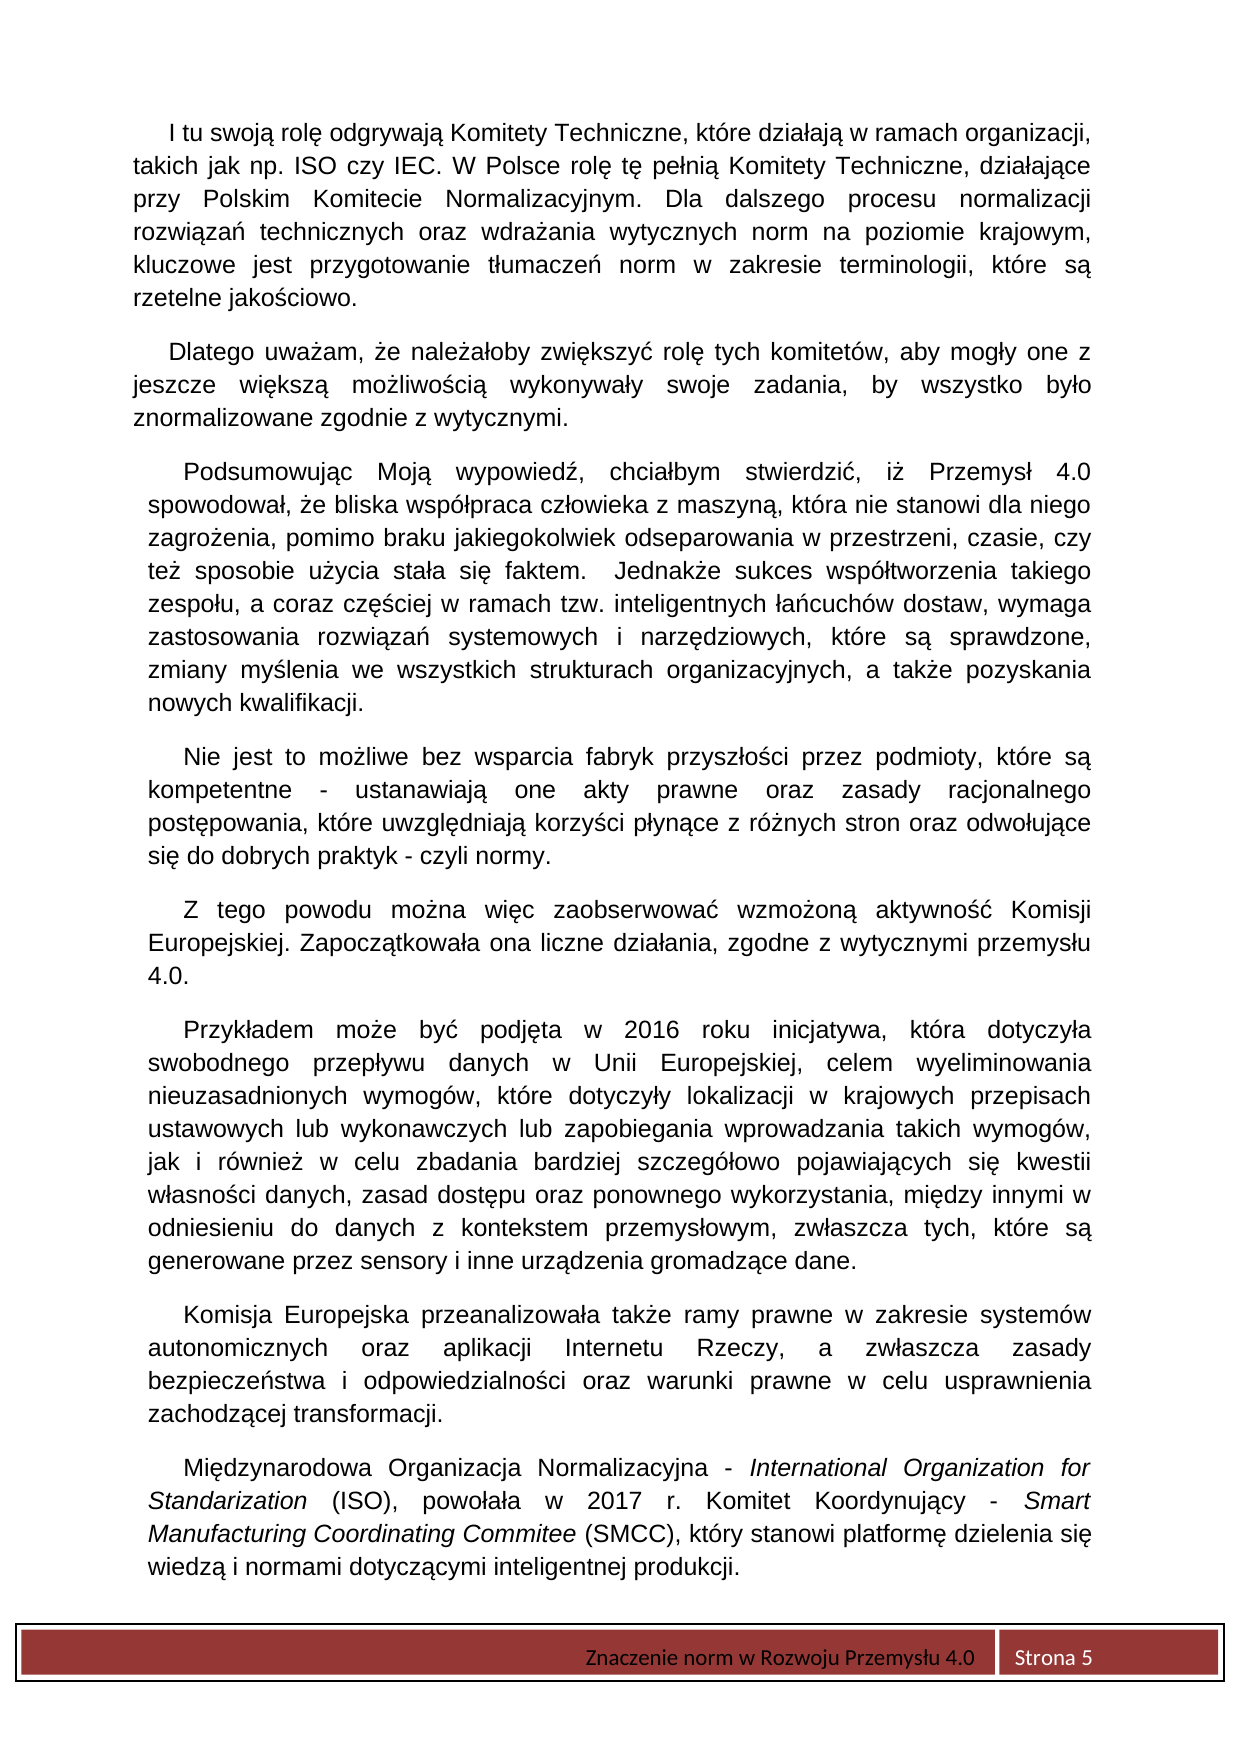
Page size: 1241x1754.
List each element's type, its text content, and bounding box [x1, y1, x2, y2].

text Przykładem może być podjęta w 2016 roku inicjatywa, która dotyczyła swobodnego przepływu danych w Unii Europejskiej, celem wyeliminowania nieuzasadnionych wymogów, które dotyczyły lokalizacji w krajowych przepisach ustawowych lub wykonawczych lub zapobiegania wprowadzania takich wymogów, jak i również w celu zbadania bardziej szczegółowo pojawiających się kwestii własności danych, zasad dostępu oraz ponownego wykorzystania, między innymi w odniesieniu do danych z kontekstem przemysłowym, zwłaszcza tych, które są generowane przez sensory i inne urządzenia gromadzące dane. [148, 1015, 1093, 1275]
text Komisja Europejska przeanalizowała także ramy prawne w zakresie systemów autonomicznych oraz aplikacji Internetu Rzeczy, a zwłaszcza zasady bezpieczeństwa i odpowiedzialności oraz warunki prawne w celu usprawnienia zachodzącej transformacji. [148, 1300, 1093, 1428]
text Międzynarodowa Organizacja Normalizacyjna - International Organization for Standarization (ISO), powołała w 2017 r. Komitet Koordynujący - Smart Manufacturing Coordinating Commitee (SMCC), który stanowi platformę dzielenia się wiedzą i normami dotyczącymi inteligentnej produkcji. [148, 1453, 1093, 1581]
text I tu swoją rolę odgrywają Komitety Techniczne, które działają w ramach organizacji, takich jak np. ISO czy IEC. W Polsce rolę tę pełnią Komitety Techniczne, działające przy Polskim Komitecie Normalizacyjnym. Dla dalszego procesu normalizacji rozwiązań technicznych oraz wdrażania wytycznych norm na poziomie krajowym, kluczowe jest przygotowanie tłumaczeń norm w zakresie terminologii, które są rzetelne jakościowo. [133, 118, 1093, 312]
text Podsumowując Moją wypowiedź, chciałbym stwierdzić, iż Przemysł 4.0 spowodował, że bliska współpraca człowieka z maszyną, która nie stanowi dla niego zagrożenia, pomimo braku jakiegokolwiek odseparowania w przestrzeni, czasie, czy też sposobie użycia stała się faktem. Jednakże sukces współtworzenia takiego zespołu, a coraz częściej w ramach tzw. inteligentnych łańcuchów dostaw, wymaga zastosowania rozwiązań systemowych i narzędziowych, które są sprawdzone, zmiany myślenia we wszystkich strukturach organizacyjnych, a także pozyskania nowych kwalifikacji. [148, 457, 1093, 717]
text Nie jest to możliwe bez wsparcia fabryk przyszłości przez podmioty, które są kompetentne - ustanawiają one akty prawne oraz zasady racjonalnego postępowania, które uwzględniają korzyści płynące z różnych stron oraz odwołujące się do dobrych praktyk - czyli normy. [148, 742, 1093, 870]
text Z tego powodu można więc zaobserwować wzmożoną aktywność Komisji Europejskiej. Zapoczątkowała ona liczne działania, zgodne z wytycznymi przemysłu 4.0. [148, 895, 1093, 990]
text Dlatego uważam, że należałoby zwiększyć rolę tych komitetów, aby mogły one z jeszcze większą możliwością wykonywały swoje zadania, by wszystko było znormalizowane zgodnie z wytycznymi. [133, 337, 1093, 432]
